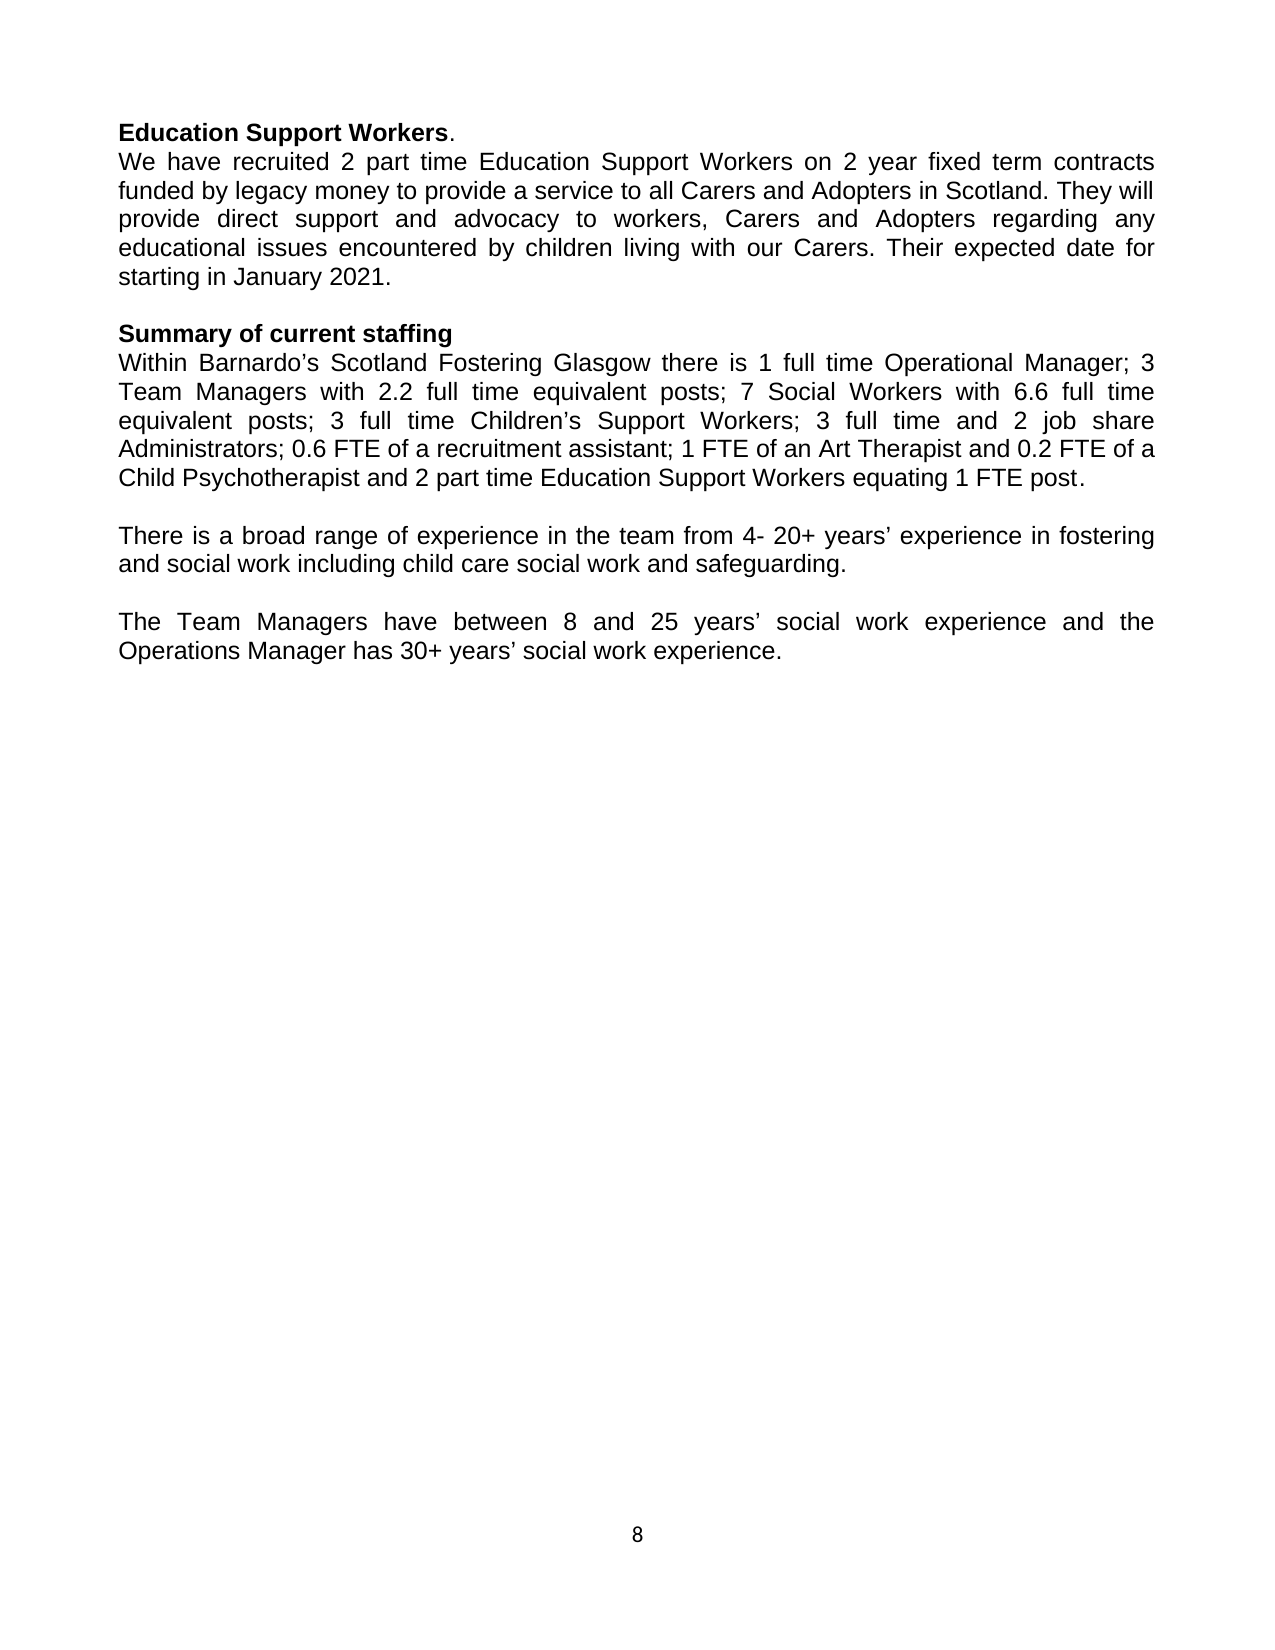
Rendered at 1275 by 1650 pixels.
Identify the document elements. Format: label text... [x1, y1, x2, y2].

text Within Barnardo’s Scotland Fostering Glasgow there is 1 full time Operational Manager; 3 Team Managers with 2.2 full time equivalent posts; 7 Social Workers with 6.6 full time equivalent posts; 3 full time Children’s Support Workers; 3 full time and 2 job share Administrators; 0.6 FTE of a recruitment assistant; 1 FTE of an Art Therapist and 0.2 FTE of a Child Psychotherapist and 2 part time Education Support Workers equating 1 FTE post. [118, 348, 1157, 492]
text We have recruited 2 part time Education Support Workers on 2 year fixed term contracts funded by legacy money to provide a service to all Carers and Adopters in Scotland. They will provide direct support and advocacy to workers, Carers and Adopters regarding any educational issues encountered by children living with our Carers. Their expected date for starting in January 2021. [118, 147, 1157, 291]
text There is a broad range of experience in the team from 4- 20+ years’ experience in fostering and social work including child care social work and safeguarding. [118, 521, 1157, 578]
text The Team Managers have between 8 and 25 years’ social work experience and the Operations Manager has 30+ years’ social work experience. [118, 607, 1157, 664]
text Summary of current staffing [118, 319, 1157, 348]
text Education Support Workers. [118, 118, 1157, 147]
